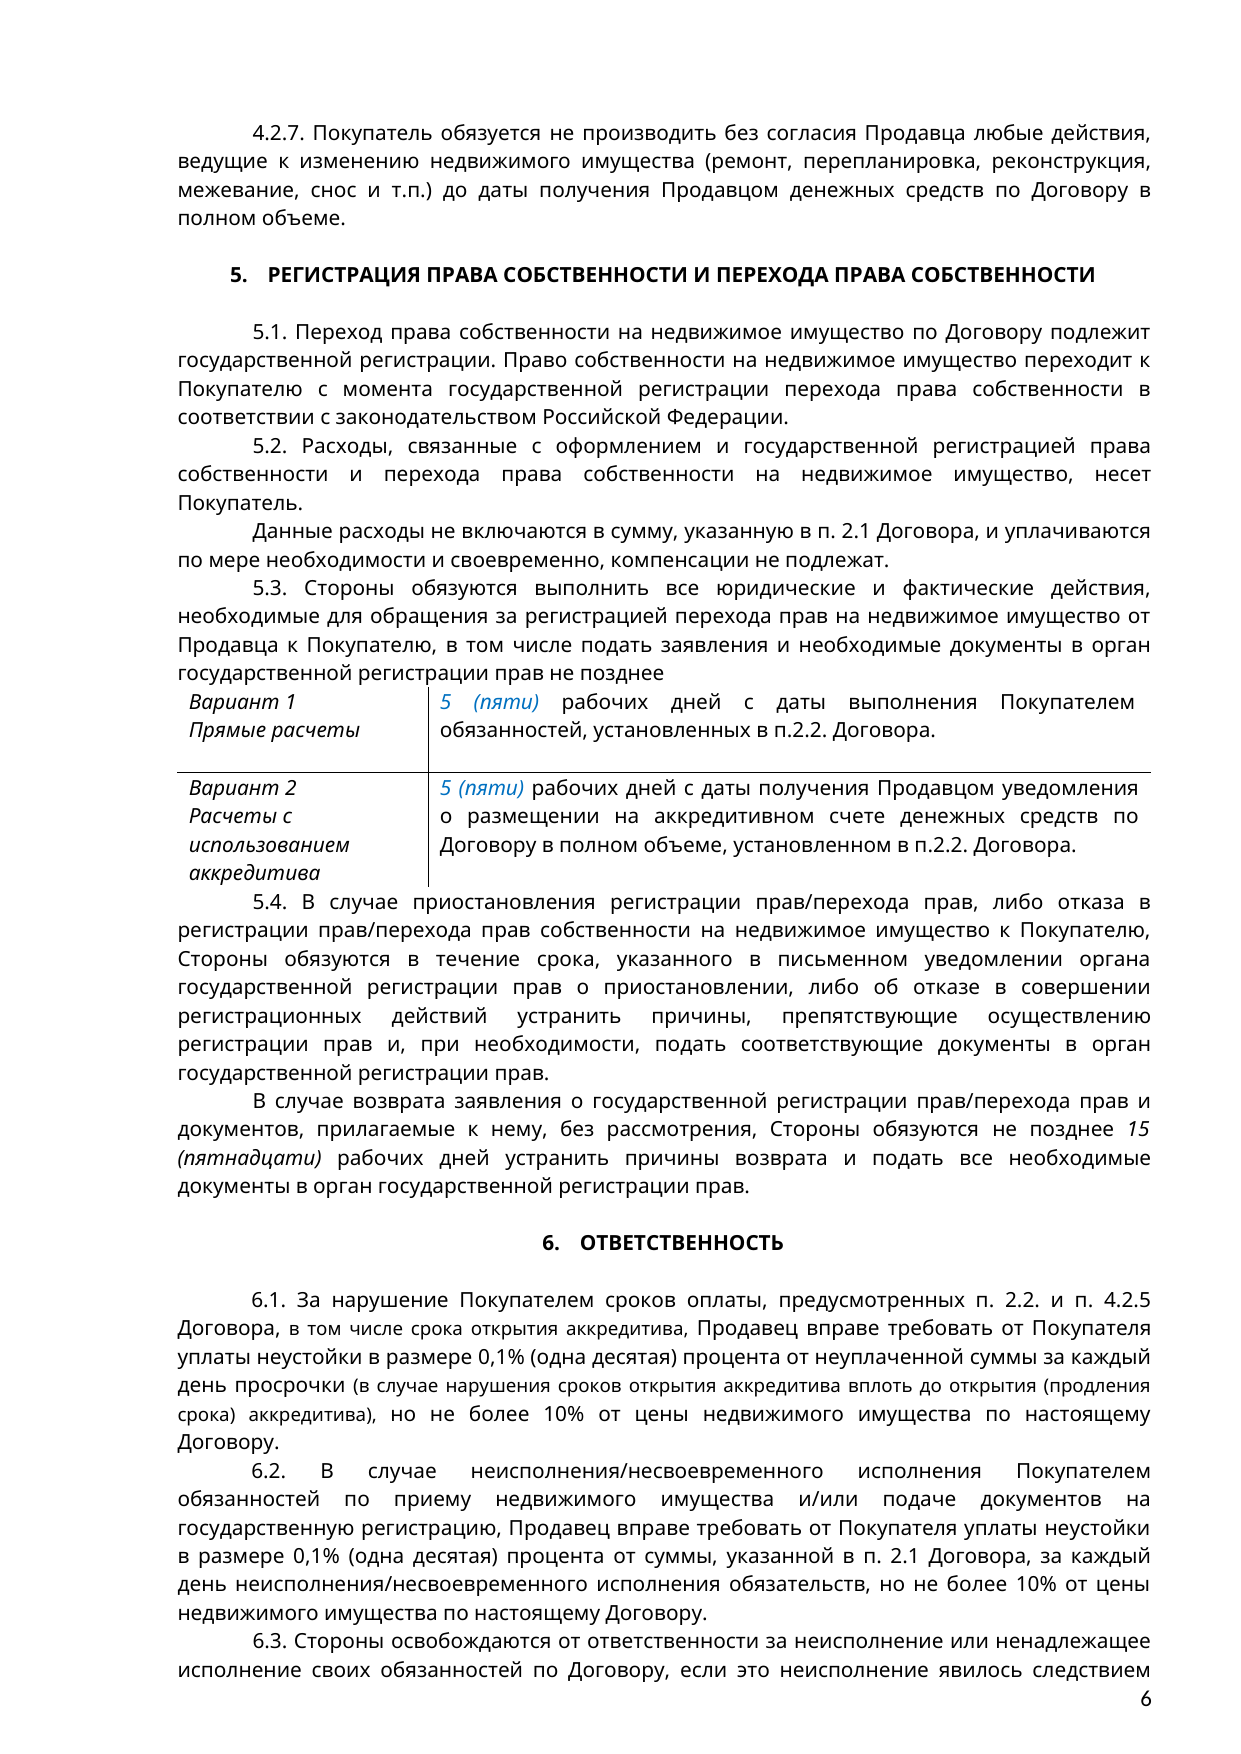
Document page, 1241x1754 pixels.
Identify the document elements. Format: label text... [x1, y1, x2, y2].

text В случае возврата заявления о государственной регистрации прав/перехода прав и документов, прилагаемые к нему, без рассмотрения, Стороны обязуются не позднее 15 (пятнадцати) рабочих дней устранить причины возврата и подать все необходимые документы в орган государственной регистрации прав. [177, 1086, 1152, 1200]
text 5.1. Переход права собственности на недвижимое имущество по Договору подлежит государственной регистрации. Право собственности на недвижимое имущество переходит к Покупателю с момента государственной регистрации перехода права собственности в соответствии с законодательством Российской Федерации. [177, 317, 1152, 431]
text 5.3. Стороны обязуются выполнить все юридические и фактические действия, необходимые для обращения за регистрацией перехода прав на недвижимое имущество от Продавца к Покупателю, в том числе подать заявления и необходимые документы в орган государственной регистрации прав не позднее [177, 573, 1152, 687]
list Регистрация права собственности и перехода права собственности [177, 260, 1149, 289]
table_cell 5 (пяти) рабочих дней с даты получения Продавцом уведомления о размещении на аккредитивном счете денежных средств по Договору в полном объеме, установленном в п.2.2. Договора. [429, 773, 1151, 887]
text 5.2. Расходы, связанные с оформлением и государственной регистрацией права собственности и перехода права собственности на недвижимое имущество, несет Покупатель. [177, 431, 1152, 516]
list ОТВЕТСТВЕННОСТЬ [177, 1228, 1149, 1257]
text 4.2.7. Покупатель обязуется не производить без согласия Продавца любые действия, ведущие к изменению недвижимого имущества (ремонт, перепланировка, реконструкция, межевание, снос и т.п.) до даты получения Продавцом денежных средств по Договору в полном объеме. [177, 118, 1152, 232]
text 6.1. За нарушение Покупателем сроков оплаты, предусмотренных п. 2.2. и п. 4.2.5 Договора, в том числе срока открытия аккредитива, Продавец вправе требовать от Покупателя уплаты неустойки в размере 0,1% (одна десятая) процента от неуплаченной суммы за каждый день просрочки (в случае нарушения сроков открытия аккредитива вплоть до открытия (продления срока) аккредитива), но не более 10% от цены недвижимого имущества по настоящему Договору. [177, 1285, 1152, 1456]
text 6.2. В случае неисполнения/несвоевременного исполнения Покупателем обязанностей по приему недвижимого имущества и/или подаче документов на государственную регистрацию, Продавец вправе требовать от Покупателя уплаты неустойки в размере 0,1% (одна десятая) процента от суммы, указанной в п. 2.1 Договора, за каждый день неисполнения/несвоевременного исполнения обязательств, но не более 10% от цены недвижимого имущества по настоящему Договору. [177, 1456, 1152, 1626]
text Данные расходы не включаются в сумму, указанную в п. 2.1 Договора, и уплачиваются по мере необходимости и своевременно, компенсации не подлежат. [177, 516, 1152, 573]
text 5.4. В случае приостановления регистрации прав/перехода прав, либо отказа в регистрации прав/перехода прав собственности на недвижимое имущество к Покупателю, Стороны обязуются в течение срока, указанного в письменном уведомлении органа государственной регистрации прав о приостановлении, либо об отказе в совершении регистрационных действий устранить причины, препятствующие осуществлению регистрации прав и, при необходимости, подать соответствующие документы в орган государственной регистрации прав. [177, 887, 1152, 1086]
table_cell Вариант 2 Расчеты с использованием аккредитива [177, 773, 428, 887]
table_header 5 (пяти) рабочих дней с даты выполнения Покупателем обязанностей, установленных в п.2.2. Договора. [429, 687, 1151, 772]
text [177, 1626, 1152, 1683]
table_header Вариант 1 Прямые расчеты [177, 687, 428, 772]
